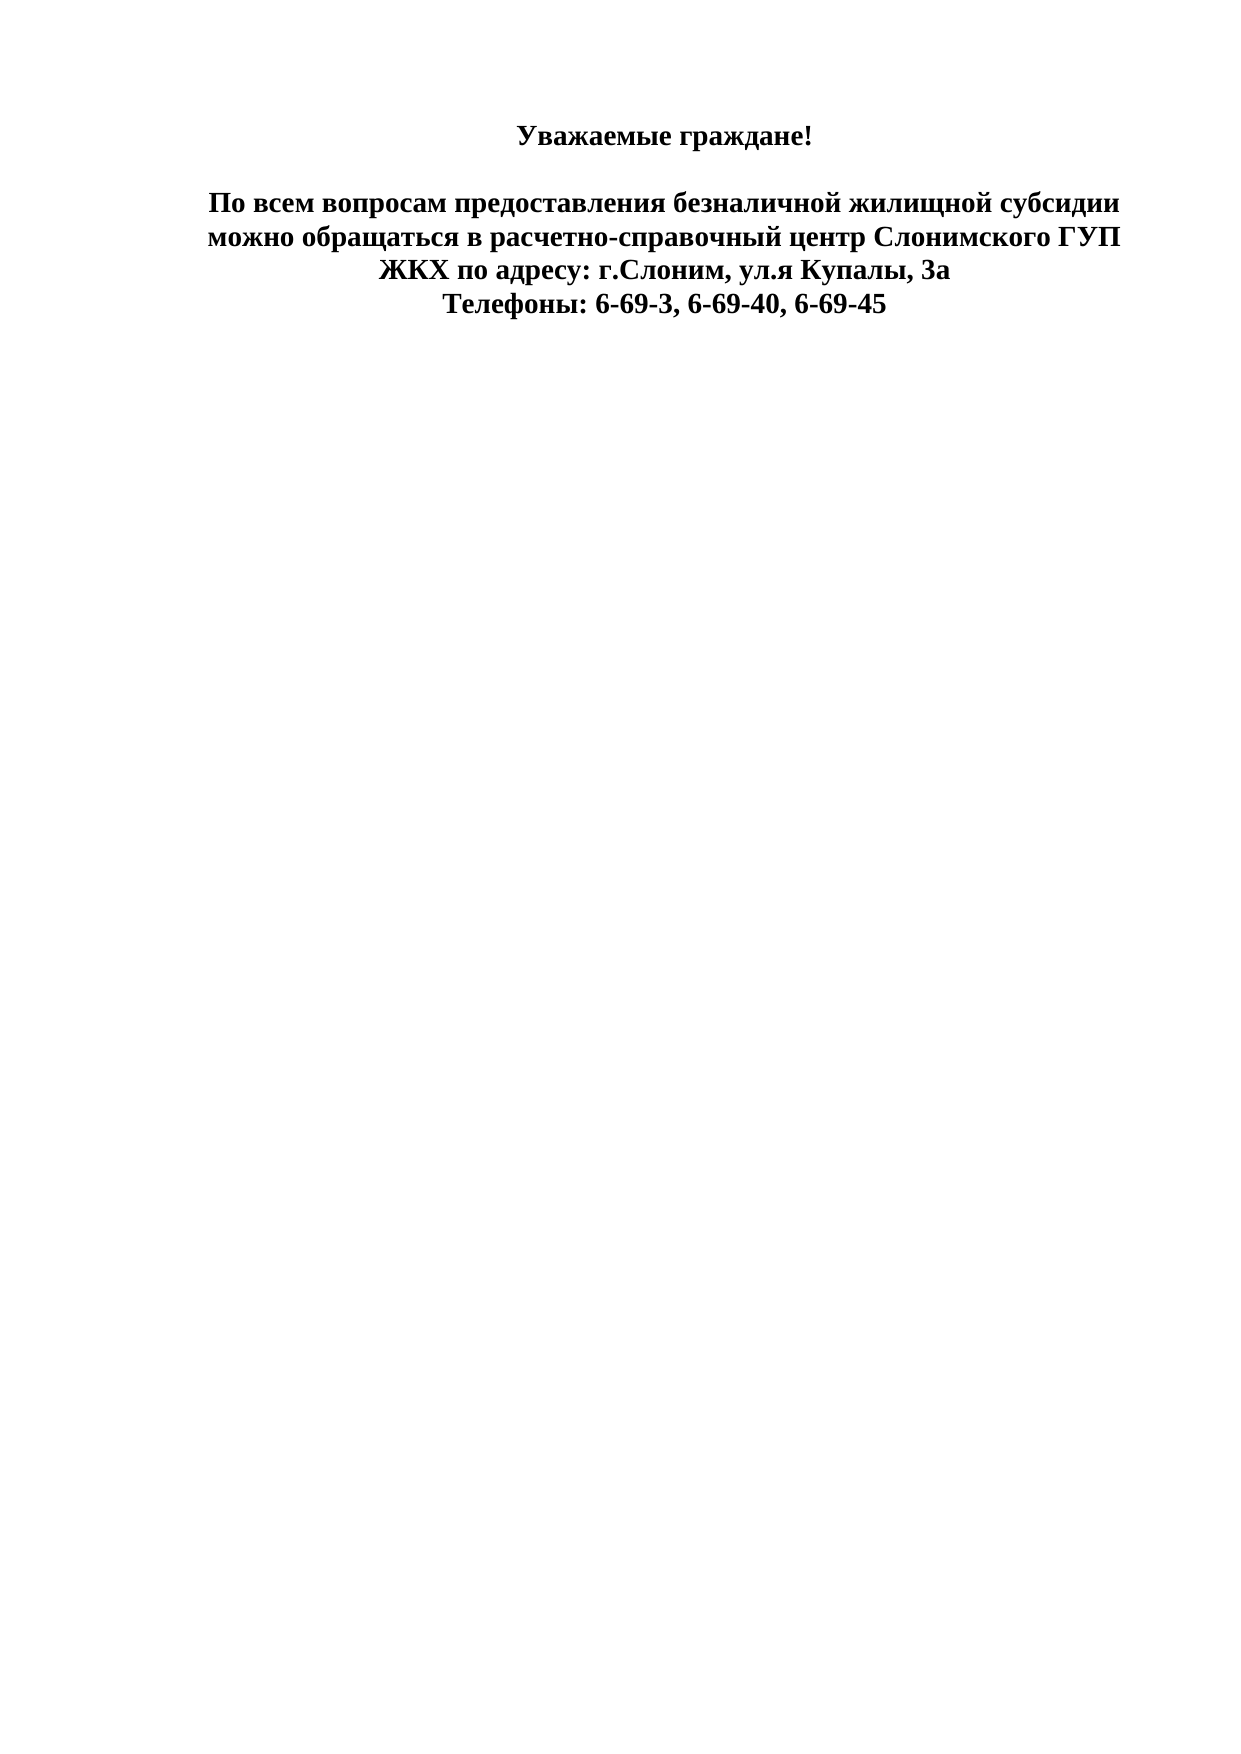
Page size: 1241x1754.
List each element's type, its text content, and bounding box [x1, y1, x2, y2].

text Уважаемые граждане! [177, 118, 1152, 152]
text Телефоны: 6-69-3, 6-69-40, 6-69-45 [177, 286, 1152, 319]
text По всем вопросам предоставления безналичной жилищной субсидии можно обращаться в расчетно-справочный центр Слонимского ГУП ЖКХ по адресу: г.Слоним, ул.я Купалы, 3а [177, 185, 1152, 286]
